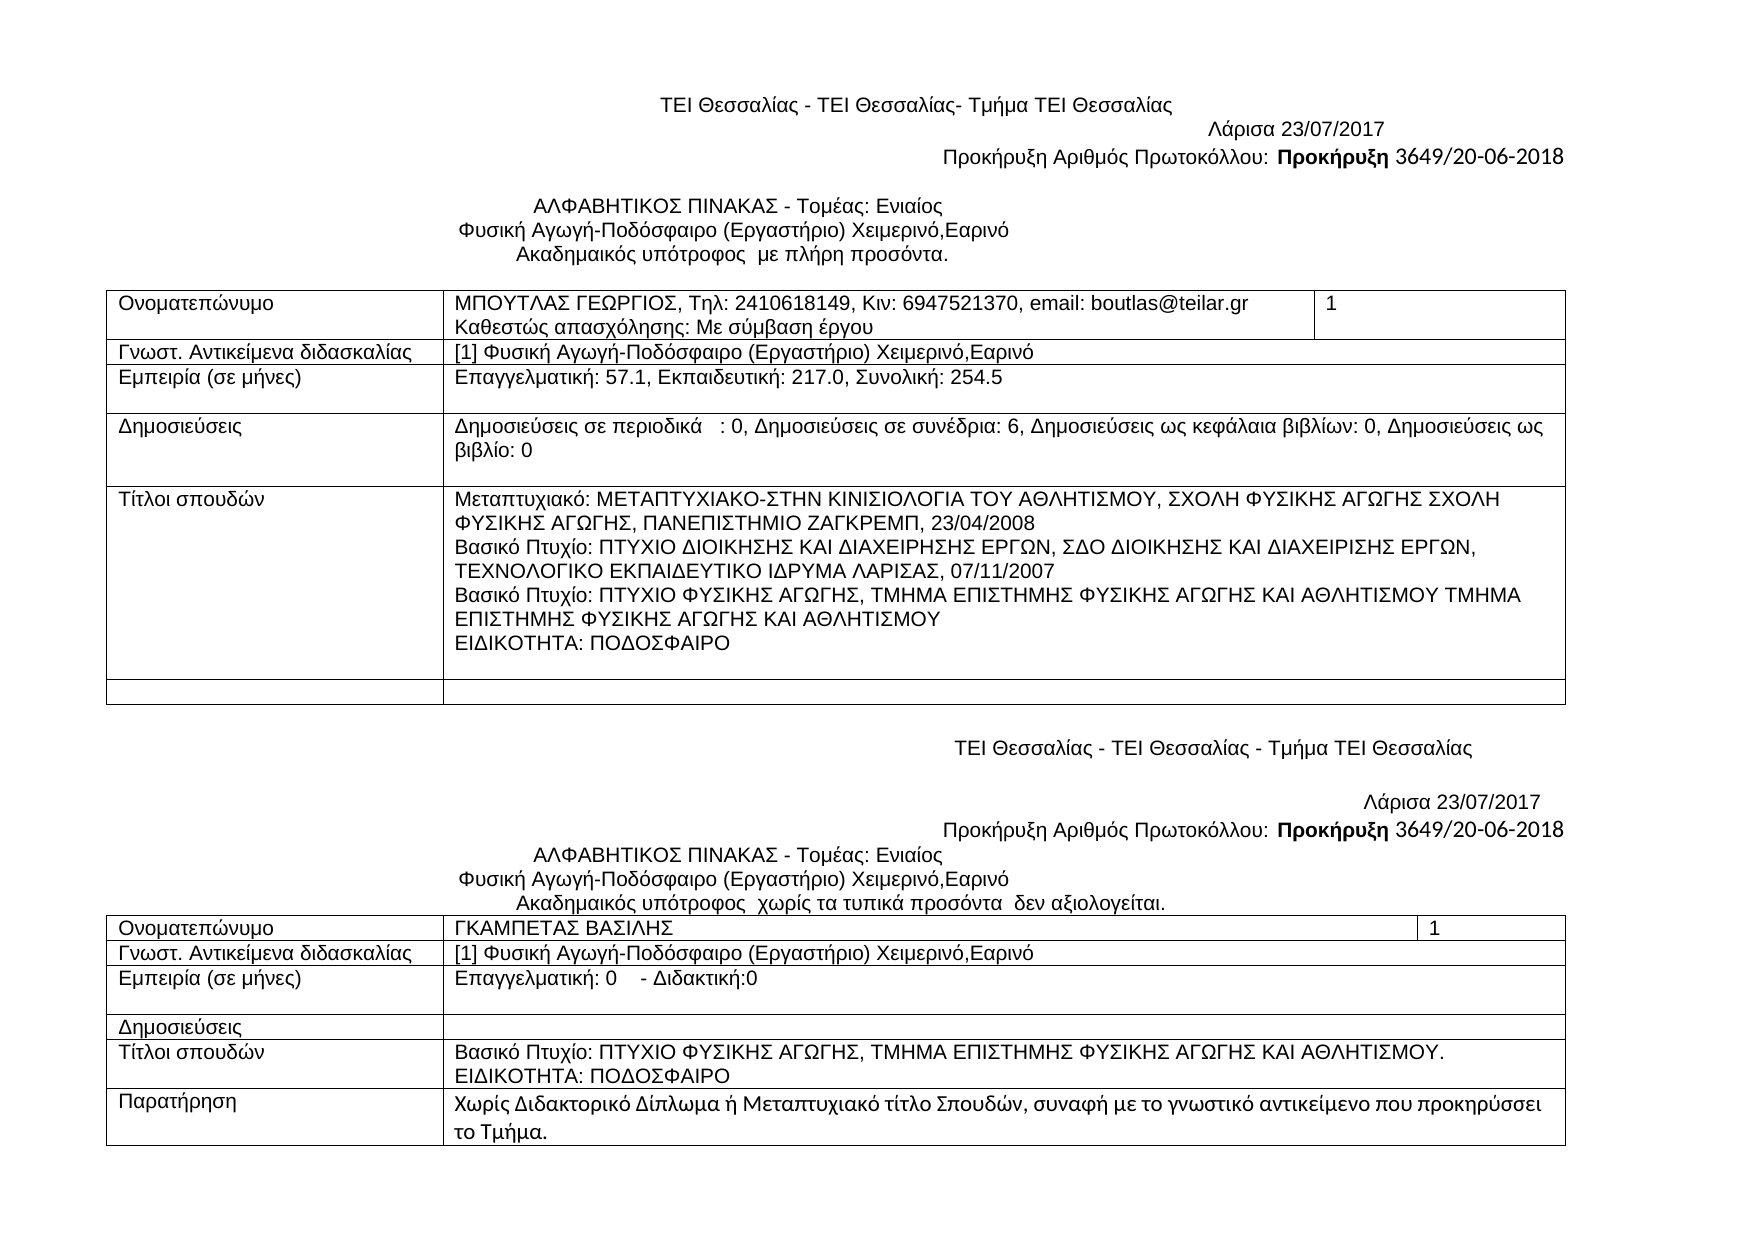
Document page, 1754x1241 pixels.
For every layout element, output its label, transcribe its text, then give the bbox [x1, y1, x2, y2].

table_header 1 [1418, 916, 1565, 940]
table_cell Δημοσιεύσεις [107, 414, 443, 486]
text Φυσική Αγωγή-Ποδόσφαιρο (Εργαστήριο) Χειμερινό,Εαρινό [118, 218, 1654, 242]
table_cell Παρατήρηση [107, 1089, 443, 1145]
table_header Ονοματεπώνυμο [107, 916, 443, 940]
table_cell Χωρίς Διδακτορικό Δίπλωμα ή Μεταπτυχιακό τίτλο Σπουδών, συναφή με το γνωστικό αντικείμενο που προκηρύσσει το Τμήμα. [444, 1089, 1565, 1145]
text Λάρισα 23/07/2017 [118, 790, 1654, 814]
table_cell [107, 680, 443, 704]
table_cell Δημοσιεύσεις [107, 1015, 443, 1039]
text Ακαδημαικός υπότροφος χωρίς τα τυπικά προσόντα δεν αξιολογείται. [118, 891, 1654, 915]
table_cell Μεταπτυχιακό: ΜΕΤΑΠΤΥΧΙΑΚΟ-ΣΤΗΝ ΚΙΝΙΣΙΟΛΟΓΙΑ ΤΟΥ ΑΘΛΗΤΙΣΜΟΥ, ΣΧΟΛΗ ΦΥΣΙΚΗΣ ΑΓΩΓΗΣ ΣΧΟΛΗ ΦΥΣΙΚΗΣ ΑΓΩΓΗΣ, ΠΑΝΕΠΙΣΤΗΜΙΟ ΖΑΓΚΡΕΜΠ, 23/04/2008 Βασικό Πτυχίο: ΠΤΥΧΙΟ ΔΙΟΙΚΗΣΗΣ ΚΑΙ ΔΙΑΧΕΙΡΗΣΗΣ ΕΡΓΩΝ, ΣΔΟ ΔΙΟΙΚΗΣΗΣ ΚΑΙ ΔΙΑΧΕΙΡΙΣΗΣ ΕΡΓΩΝ, ΤΕΧΝΟΛΟΓΙΚΟ ΕΚΠΑΙΔΕΥΤΙΚΟ ΙΔΡΥΜΑ ΛΑΡΙΣΑΣ, 07/11/2007 Βασικό Πτυχίο: ΠΤΥΧΙΟ ΦΥΣΙΚΗΣ ΑΓΩΓΗΣ, ΤΜΗΜΑ ΕΠΙΣΤΗΜΗΣ ΦΥΣΙΚΗΣ ΑΓΩΓΗΣ ΚΑΙ ΑΘΛΗΤΙΣΜΟΥ ΤΜΗΜΑ ΕΠΙΣΤΗΜΗΣ ΦΥΣΙΚΗΣ ΑΓΩΓΗΣ ΚΑΙ ΑΘΛΗΤΙΣΜΟΥ ΕΙΔΙΚΟΤΗΤΑ: ΠΟΔΟΣΦΑΙΡΟ [444, 487, 1565, 679]
table_cell [444, 680, 1565, 704]
table_header 1 [1315, 291, 1565, 339]
table_cell Δημοσιεύσεις σε περιοδικά : 0, Δημοσιεύσεις σε συνέδρια: 6, Δημοσιεύσεις ως κεφάλαια βιβλίων: 0, Δημοσιεύσεις ως βιβλίο: 0 [444, 414, 1565, 486]
table_cell Τίτλοι σπουδών [107, 1040, 443, 1088]
table_cell Τίτλοι σπουδών [107, 487, 443, 679]
table_cell Βασικό Πτυχίο: ΠΤΥΧΙΟ ΦΥΣΙΚΗΣ ΑΓΩΓΗΣ, ΤΜΗΜΑ ΕΠΙΣΤΗΜΗΣ ΦΥΣΙΚΗΣ ΑΓΩΓΗΣ ΚΑΙ ΑΘΛΗΤΙΣΜΟΥ. ΕΙΔΙΚΟΤΗΤΑ: ΠΟΔΟΣΦΑΙΡΟ [444, 1040, 1565, 1088]
text ΤΕΙ Θεσσαλίας - ΤΕΙ Θεσσαλίας - Τμήμα ΤΕΙ Θεσσαλίας [118, 735, 1654, 759]
table_cell Εμπειρία (σε μήνες) [107, 966, 443, 1014]
table_cell [1] Φυσική Αγωγή-Ποδόσφαιρο (Εργαστήριο) Χειμερινό,Εαρινό [444, 941, 1565, 965]
table_cell [1] Φυσική Αγωγή-Ποδόσφαιρο (Εργαστήριο) Χειμερινό,Εαρινό [444, 340, 1565, 364]
table_cell [444, 1015, 1565, 1039]
text Φυσική Αγωγή-Ποδόσφαιρο (Εργαστήριο) Χειμερινό,Εαρινό [118, 867, 1654, 891]
text Προκήρυξη Αριθμός Πρωτοκόλλου: Προκήρυξη 3649/20-06-2018 [118, 814, 1654, 843]
table_cell Γνωστ. Αντικείμενα διδασκαλίας [107, 340, 443, 364]
text ΑΛΦΑΒΗΤΙΚΟΣ ΠΙΝΑΚΑΣ - Τομέας: Ενιαίος [118, 843, 1654, 867]
table_cell Επαγγελματική: 0 - Διδακτική:0 [444, 966, 1565, 1014]
table_cell Γνωστ. Αντικείμενα διδασκαλίας [107, 941, 443, 965]
table_cell Επαγγελματική: 57.1, Εκπαιδευτική: 217.0, Συνολική: 254.5 [444, 365, 1565, 413]
text Ακαδημαικός υπότροφος με πλήρη προσόντα. [118, 242, 1654, 266]
text Λάρισα 23/07/2017 [118, 117, 1654, 141]
table_header Ονοματεπώνυμο [107, 291, 443, 339]
text ΑΛΦΑΒΗΤΙΚΟΣ ΠΙΝΑΚΑΣ - Τομέας: Ενιαίος [118, 194, 1654, 218]
text Προκήρυξη Αριθμός Πρωτοκόλλου: Προκήρυξη 3649/20-06-2018 [118, 141, 1654, 170]
text ΤΕΙ Θεσσαλίας - ΤΕΙ Θεσσαλίας- Τμήμα ΤΕΙ Θεσσαλίας [118, 93, 1654, 117]
table_header MΠΟΥΤΛΑΣ ΓΕΩΡΓΙΟΣ, Τηλ: 2410618149, Κιν: 6947521370, email: boutlas@teilar.gr Καθεστώς απασχόλησης: Με σύμβαση έργου [444, 291, 1314, 339]
table_header ΓΚΑΜΠΕΤΑΣ ΒΑΣΙΛΗΣ [444, 916, 1417, 940]
table_cell Εμπειρία (σε μήνες) [107, 365, 443, 413]
